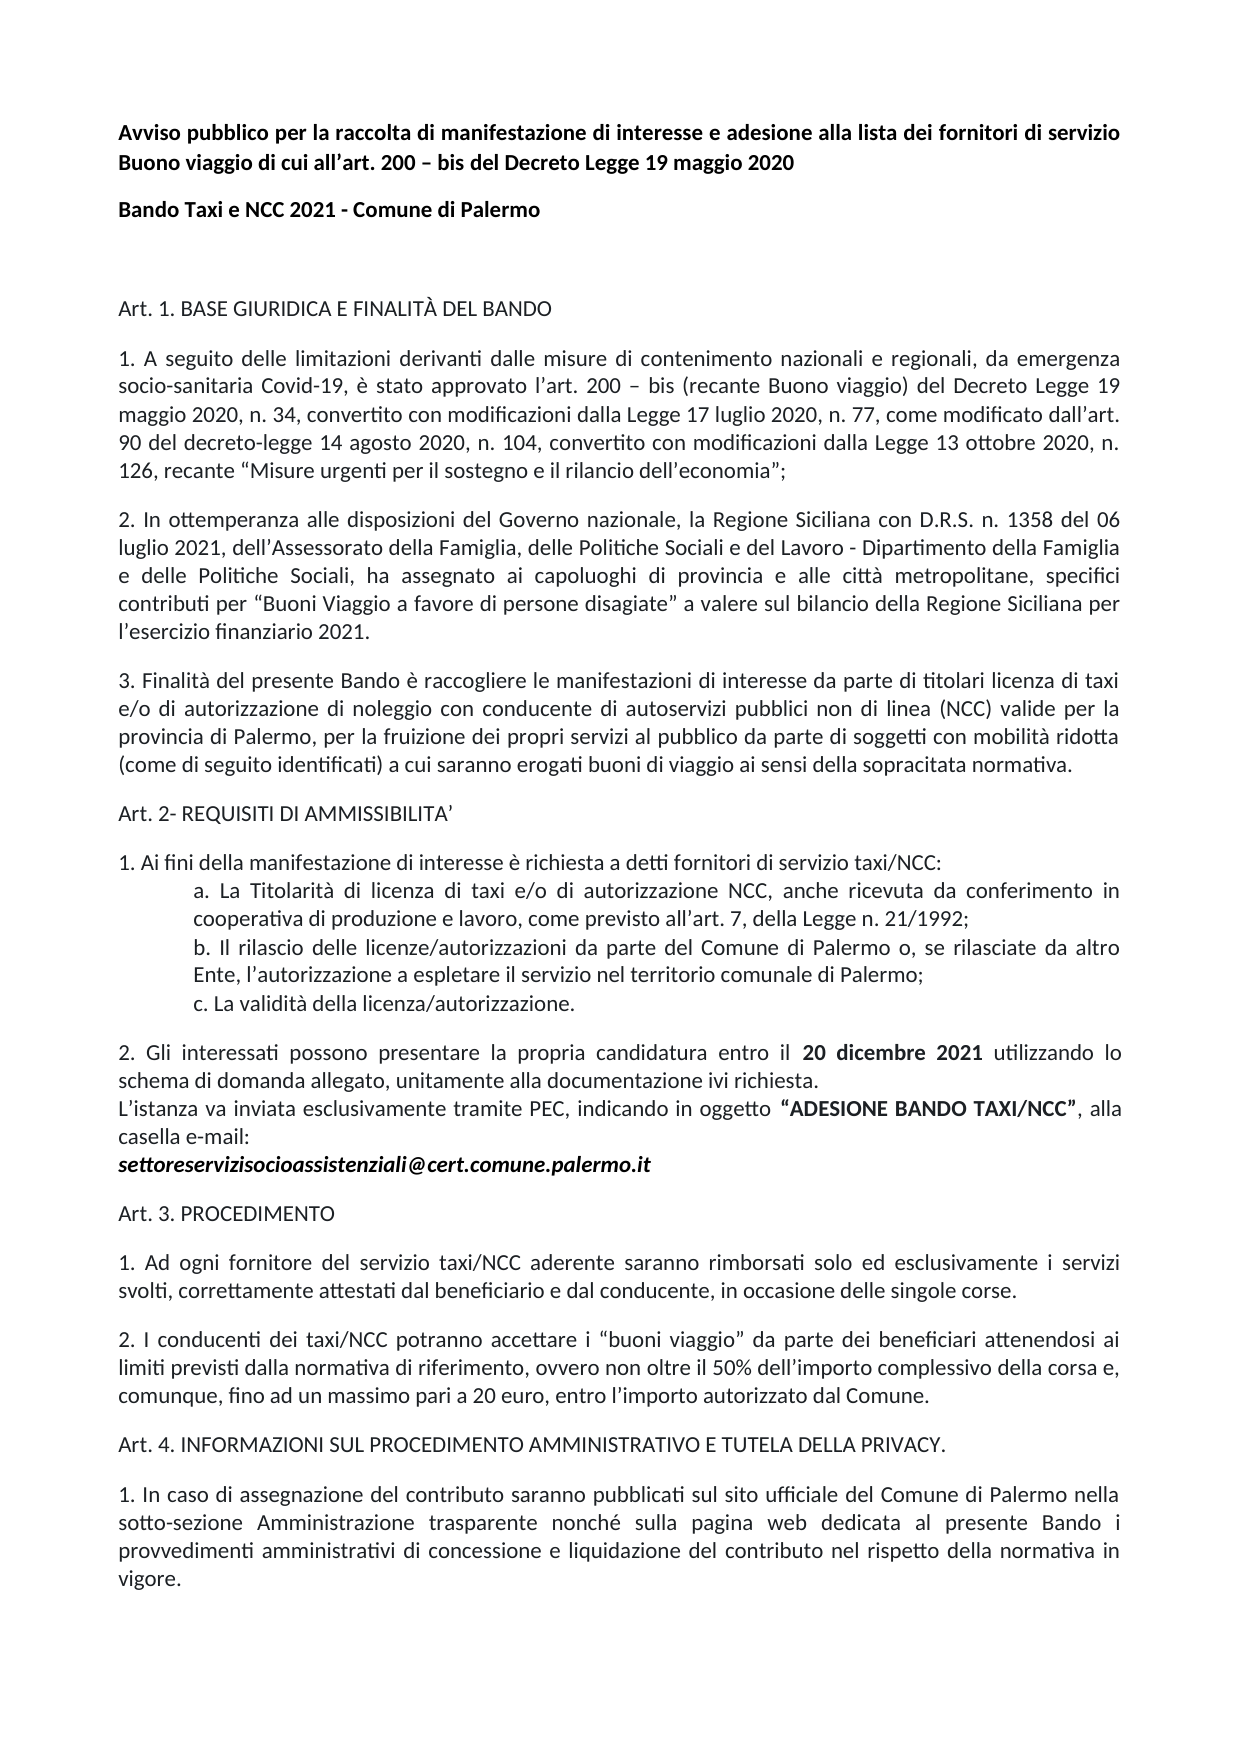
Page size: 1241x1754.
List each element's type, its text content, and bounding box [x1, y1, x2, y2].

text c. La validità della licenza/autorizzazione. [193, 989, 1122, 1017]
text Art. 3. PROCEDIMENTO [118, 1199, 1122, 1227]
text Bando Taxi e NCC 2021 - Comune di Palermo [118, 195, 1122, 223]
text L’istanza va inviata esclusivamente tramite PEC, indicando in oggetto “ADESIONE BANDO TAXI/NCC”, alla casella e-mail: [118, 1094, 1122, 1150]
text settoreservizisocioassistenziali@cert.comune.palermo.it [118, 1150, 1122, 1178]
text b. Il rilascio delle licenze/autorizzazioni da parte del Comune di Palermo o, se rilasciate da altro Ente, l’autorizzazione a espletare il servizio nel territorio comunale di Palermo; [193, 933, 1122, 989]
text 2. Gli interessati possono presentare la propria candidatura entro il 20 dicembre 2021 utilizzando lo schema di domanda allegato, unitamente alla documentazione ivi richiesta. [118, 1038, 1122, 1094]
text 2. I conducenti dei taxi/NCC potranno accettare i “buoni viaggio” da parte dei beneficiari attenendosi ai limiti previsti dalla normativa di riferimento, ovvero non oltre il 50% dell’importo complessivo della corsa e, comunque, fino ad un massimo pari a 20 euro, entro l’importo autorizzato dal Comune. [118, 1325, 1122, 1409]
text 1. Ai fini della manifestazione di interesse è richiesta a detti fornitori di servizio taxi/NCC: [118, 848, 1122, 877]
text Art. 1. BASE GIURIDICA E FINALITÀ DEL BANDO [118, 294, 1122, 322]
text Art. 2- REQUISITI DI AMMISSIBILITA’ [118, 799, 1122, 827]
text 3. Finalità del presente Bando è raccogliere le manifestazioni di interesse da parte di titolari licenza di taxi e/o di autorizzazione di noleggio con conducente di autoservizi pubblici non di linea (NCC) valide per la provincia di Palermo, per la fruizione dei propri servizi al pubblico da parte di soggetti con mobilità ridotta (come di seguito identificati) a cui saranno erogati buoni di viaggio ai sensi della sopracitata normativa. [118, 666, 1122, 778]
text a. La Titolarità di licenza di taxi e/o di autorizzazione NCC, anche ricevuta da conferimento in cooperativa di produzione e lavoro, come previsto all’art. 7, della Legge n. 21/1992; [193, 877, 1122, 933]
text 1. A seguito delle limitazioni derivanti dalle misure di contenimento nazionali e regionali, da emergenza socio-sanitaria Covid-19, è stato approvato l’art. 200 – bis (recante Buono viaggio) del Decreto Legge 19 maggio 2020, n. 34, convertito con modificazioni dalla Legge 17 luglio 2020, n. 77, come modificato dall’art. 90 del decreto-legge 14 agosto 2020, n. 104, convertito con modificazioni dalla Legge 13 ottobre 2020, n. 126, recante “Misure urgenti per il sostegno e il rilancio dell’economia”; [118, 344, 1122, 484]
text 1. In caso di assegnazione del contributo saranno pubblicati sul sito ufficiale del Comune di Palermo nella sotto-sezione Amministrazione trasparente nonché sulla pagina web dedicata al presente Bando i provvedimenti amministrativi di concessione e liquidazione del contributo nel rispetto della normativa in vigore. [118, 1480, 1122, 1592]
text 1. Ad ogni fornitore del servizio taxi/NCC aderente saranno rimborsati solo ed esclusivamente i servizi svolti, correttamente attestati dal beneficiario e dal conducente, in occasione delle singole corse. [118, 1248, 1122, 1304]
text Art. 4. INFORMAZIONI SUL PROCEDIMENTO AMMINISTRATIVO E TUTELA DELLA PRIVACY. [118, 1431, 1122, 1459]
text 2. In ottemperanza alle disposizioni del Governo nazionale, la Regione Siciliana con D.R.S. n. 1358 del 06 luglio 2021, dell’Assessorato della Famiglia, delle Politiche Sociali e del Lavoro - Dipartimento della Famiglia e delle Politiche Sociali, ha assegnato ai capoluoghi di provincia e alle città metropolitane, specifici contributi per “Buoni Viaggio a favore di persone disagiate” a valere sul bilancio della Regione Siciliana per l’esercizio finanziario 2021. [118, 505, 1122, 645]
text Avviso pubblico per la raccolta di manifestazione di interesse e adesione alla lista dei fornitori di servizio Buono viaggio di cui all’art. 200 – bis del Decreto Legge 19 maggio 2020 [118, 118, 1122, 176]
